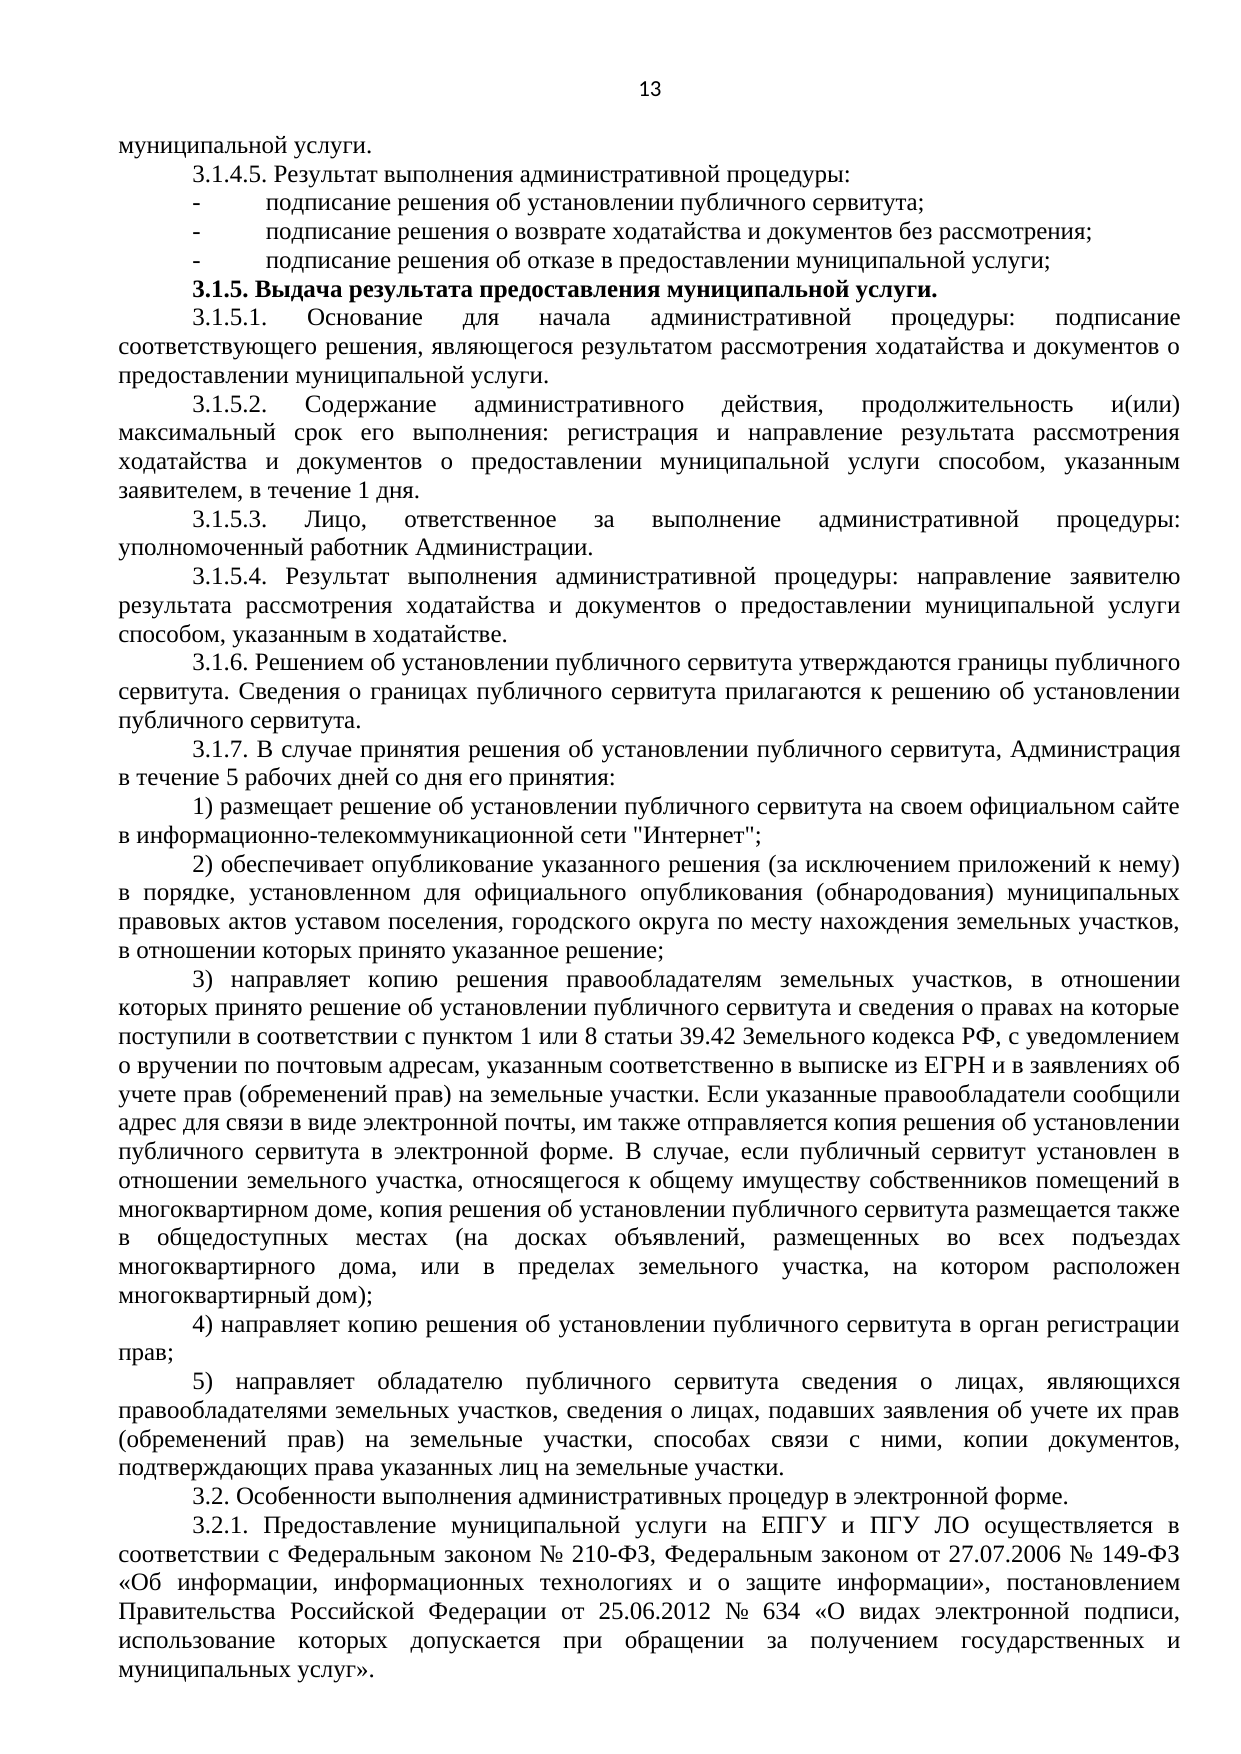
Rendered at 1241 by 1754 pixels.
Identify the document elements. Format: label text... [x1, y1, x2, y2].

text 3.1.5.2. Содержание административного действия, продолжительность и(или) максимальный срок его выполнения: регистрация и направление результата рассмотрения ходатайства и документов о предоставлении муниципальной услуги способом, указанным заявителем, в течение 1 дня. [118, 389, 1181, 504]
text - подписание решения об отказе в предоставлении муниципальной услуги; [118, 245, 1181, 274]
text 3) направляет копию решения правообладателям земельных участков, в отношении которых принято решение об установлении публичного сервитута и сведения о правах на которые поступили в соответствии с пунктом 1 или 8 статьи 39.42 Земельного кодекса РФ, с уведомлением о вручении по почтовым адресам, указанным соответственно в выписке из ЕГРН и в заявлениях об учете прав (обременений прав) на земельные участки. Если указанные правообладатели сообщили адрес для связи в виде электронной почты, им также отправляется копия решения об установлении публичного сервитута в электронной форме. В случае, если публичный сервитут установлен в отношении земельного участка, относящегося к общему имуществу собственников помещений в многоквартирном доме, копия решения об установлении публичного сервитута размещается также в общедоступных местах (на досках объявлений, размещенных во всех подъездах многоквартирного дома, или в пределах земельного участка, на котором расположен многоквартирный дом); [118, 964, 1181, 1309]
text 5) направляет обладателю публичного сервитута сведения о лицах, являющихся правообладателями земельных участков, сведения о лицах, подавших заявления об учете их прав (обременений прав) на земельные участки, способах связи с ними, копии документов, подтверждающих права указанных лиц на земельные участки. [118, 1366, 1181, 1481]
text - подписание решения о возврате ходатайства и документов без рассмотрения; [118, 216, 1181, 245]
text 3.1.5.1. Основание для начала административной процедуры: подписание соответствующего решения, являющегося результатом рассмотрения ходатайства и документов о предоставлении муниципальной услуги. [118, 302, 1181, 389]
text 3.1.4.5. Результат выполнения административной процедуры: [118, 159, 1181, 187]
text 1) размещает решение об установлении публичного сервитута на своем официальном сайте в информационно-телекоммуникационной сети "Интернет"; [118, 791, 1181, 849]
text 3.2. Особенности выполнения административных процедур в электронной форме. [118, 1481, 1181, 1510]
text 3.2.1. Предоставление муниципальной услуги на ЕПГУ и ПГУ ЛО осуществляется в соответствии с Федеральным законом № 210-ФЗ, Федеральным законом от 27.07.2006 № 149-ФЗ «Об информации, информационных технологиях и о защите информации», постановлением Правительства Российской Федерации от 25.06.2012 № 634 «О видах электронной подписи, использование которых допускается при обращении за получением государственных и муниципальных услуг». [118, 1510, 1181, 1682]
text 3.1.5.3. Лицо, ответственное за выполнение административной процедуры: уполномоченный работник Администрации. [118, 504, 1181, 561]
text 3.1.5.4. Результат выполнения административной процедуры: направление заявителю результата рассмотрения ходатайства и документов о предоставлении муниципальной услуги способом, указанным в ходатайстве. [118, 561, 1181, 647]
text - подписание решения об установлении публичного сервитута; [118, 187, 1181, 216]
text 2) обеспечивает опубликование указанного решения (за исключением приложений к нему) в порядке, установленном для официального опубликования (обнародования) муниципальных правовых актов уставом поселения, городского округа по месту нахождения земельных участков, в отношении которых принято указанное решение; [118, 849, 1181, 964]
text 3.1.5. Выдача результата предоставления муниципальной услуги. [118, 274, 1181, 302]
text 4) направляет копию решения об установлении публичного сервитута в орган регистрации прав; [118, 1309, 1181, 1366]
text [118, 130, 1181, 159]
text 3.1.7. В случае принятия решения об установлении публичного сервитута, Администрация в течение 5 рабочих дней со дня его принятия: [118, 734, 1181, 791]
text 3.1.6. Решением об установлении публичного сервитута утверждаются границы публичного сервитута. Сведения о границах публичного сервитута прилагаются к решению об установлении публичного сервитута. [118, 647, 1181, 734]
